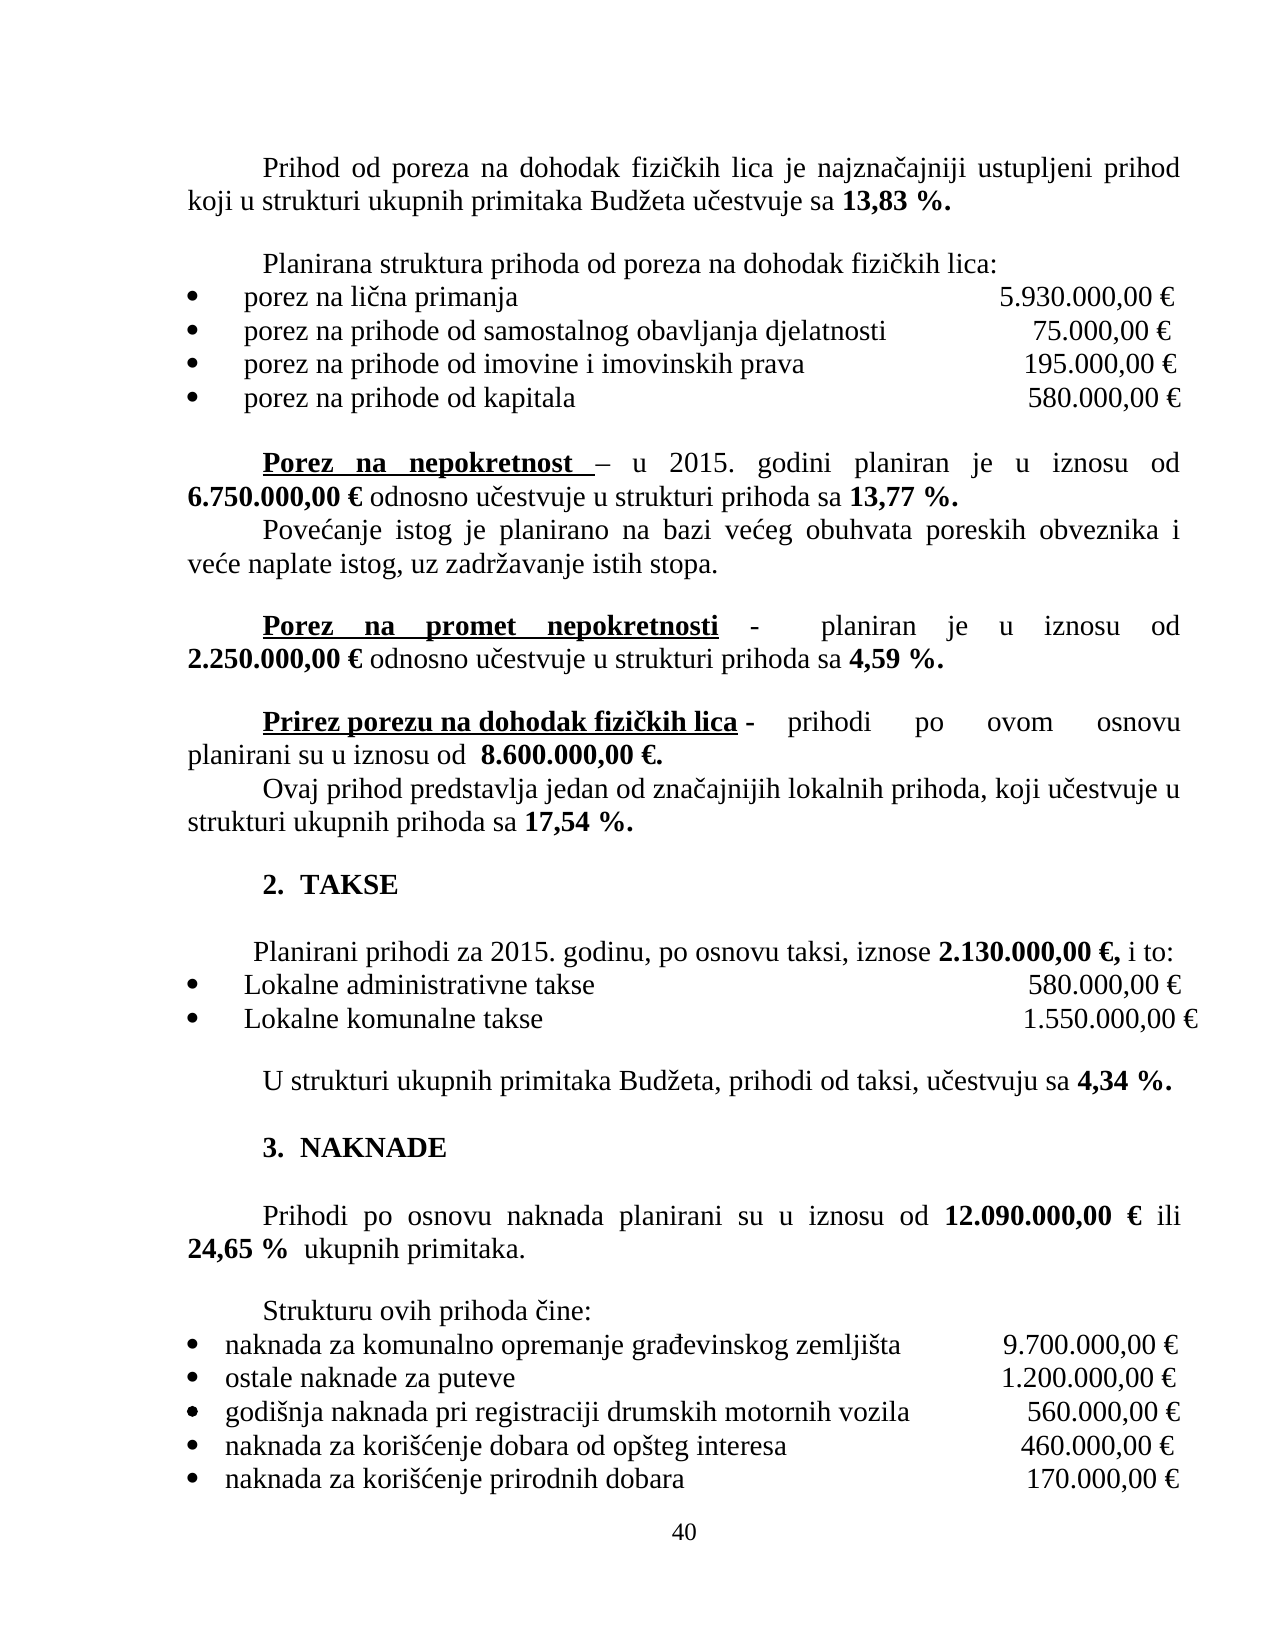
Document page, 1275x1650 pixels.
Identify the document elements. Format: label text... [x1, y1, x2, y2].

list porez na prihode od imovine i imovinskih prava 195.000,00 € [187, 347, 1181, 380]
list naknada za korišćenje dobara od opšteg interesa 460.000,00 € [187, 1428, 1181, 1462]
list ostale naknade za puteve 1.200.000,00 € [187, 1361, 1181, 1394]
text Strukturu ovih prihoda čine: [187, 1293, 1181, 1327]
list naknada za komunalno opremanje građevinskog zemljišta 9.700.000,00 € [187, 1327, 1181, 1361]
list porez na prihode od kapitala 580.000,00 € [187, 380, 1181, 414]
list naknada za korišćenje prirodnih dobara 170.000,00 € [187, 1462, 1181, 1495]
text Prihod od poreza na dohodak fizičkih lica je najznačajniji ustupljeni prihod koji u strukturi ukupnih primitaka Budžeta učestvuje sa 13,83 %. [187, 150, 1181, 217]
text Porez na nepokretnost – u 2015. godini planiran je u iznosu od 6.750.000,00 € odnosno učestvuje u strukturi prihoda sa 13,77 %. [187, 445, 1181, 512]
list Lokalne komunalne takse 1.550.000,00 € [187, 1001, 1200, 1035]
text Ovaj prihod predstavlja jedan od značajnijih lokalnih prihoda, koji učestvuje u strukturi ukupnih prihoda sa 17,54 %. [187, 771, 1181, 838]
list Lokalne administrativne takse 580.000,00 € [187, 967, 1218, 1001]
list godišnja naknada pri registraciji drumskih motornih vozila 560.000,00 € [187, 1394, 1181, 1428]
list porez na lična primanja 5.930.000,00 € [187, 279, 1181, 313]
text Planirani prihodi za 2015. godinu, po osnovu taksi, iznose 2.130.000,00 €, i to: [187, 934, 1181, 967]
text Povećanje istog je planirano na bazi većeg obuhvata poreskih obveznika i veće naplate istog, uz zadržavanje istih stopa. [187, 512, 1181, 579]
text Prihodi po osnovu naknada planirani su u iznosu od 12.090.000,00 € ili 24,65 % ukupnih primitaka. [187, 1198, 1181, 1265]
text Planirana struktura prihoda od poreza na dohodak fizičkih lica: [187, 246, 1181, 279]
list NAKNADE [262, 1131, 1181, 1164]
text U strukturi ukupnih primitaka Budžeta, prihodi od taksi, učestvuju sa 4,34 %. [187, 1063, 1218, 1097]
text Porez na promet nepokretnosti - planiran je u iznosu od 2.250.000,00 € odnosno učestvuje u strukturi prihoda sa 4,59 %. [187, 608, 1181, 675]
list porez na prihode od samostalnog obavljanja djelatnosti 75.000,00 € [187, 313, 1181, 347]
list TAKSE [262, 867, 1181, 900]
text Prirez porezu na dohodak fizičkih lica - prihodi po ovom osnovu planirani su u iznosu od 8.600.000,00 €. [187, 704, 1181, 771]
